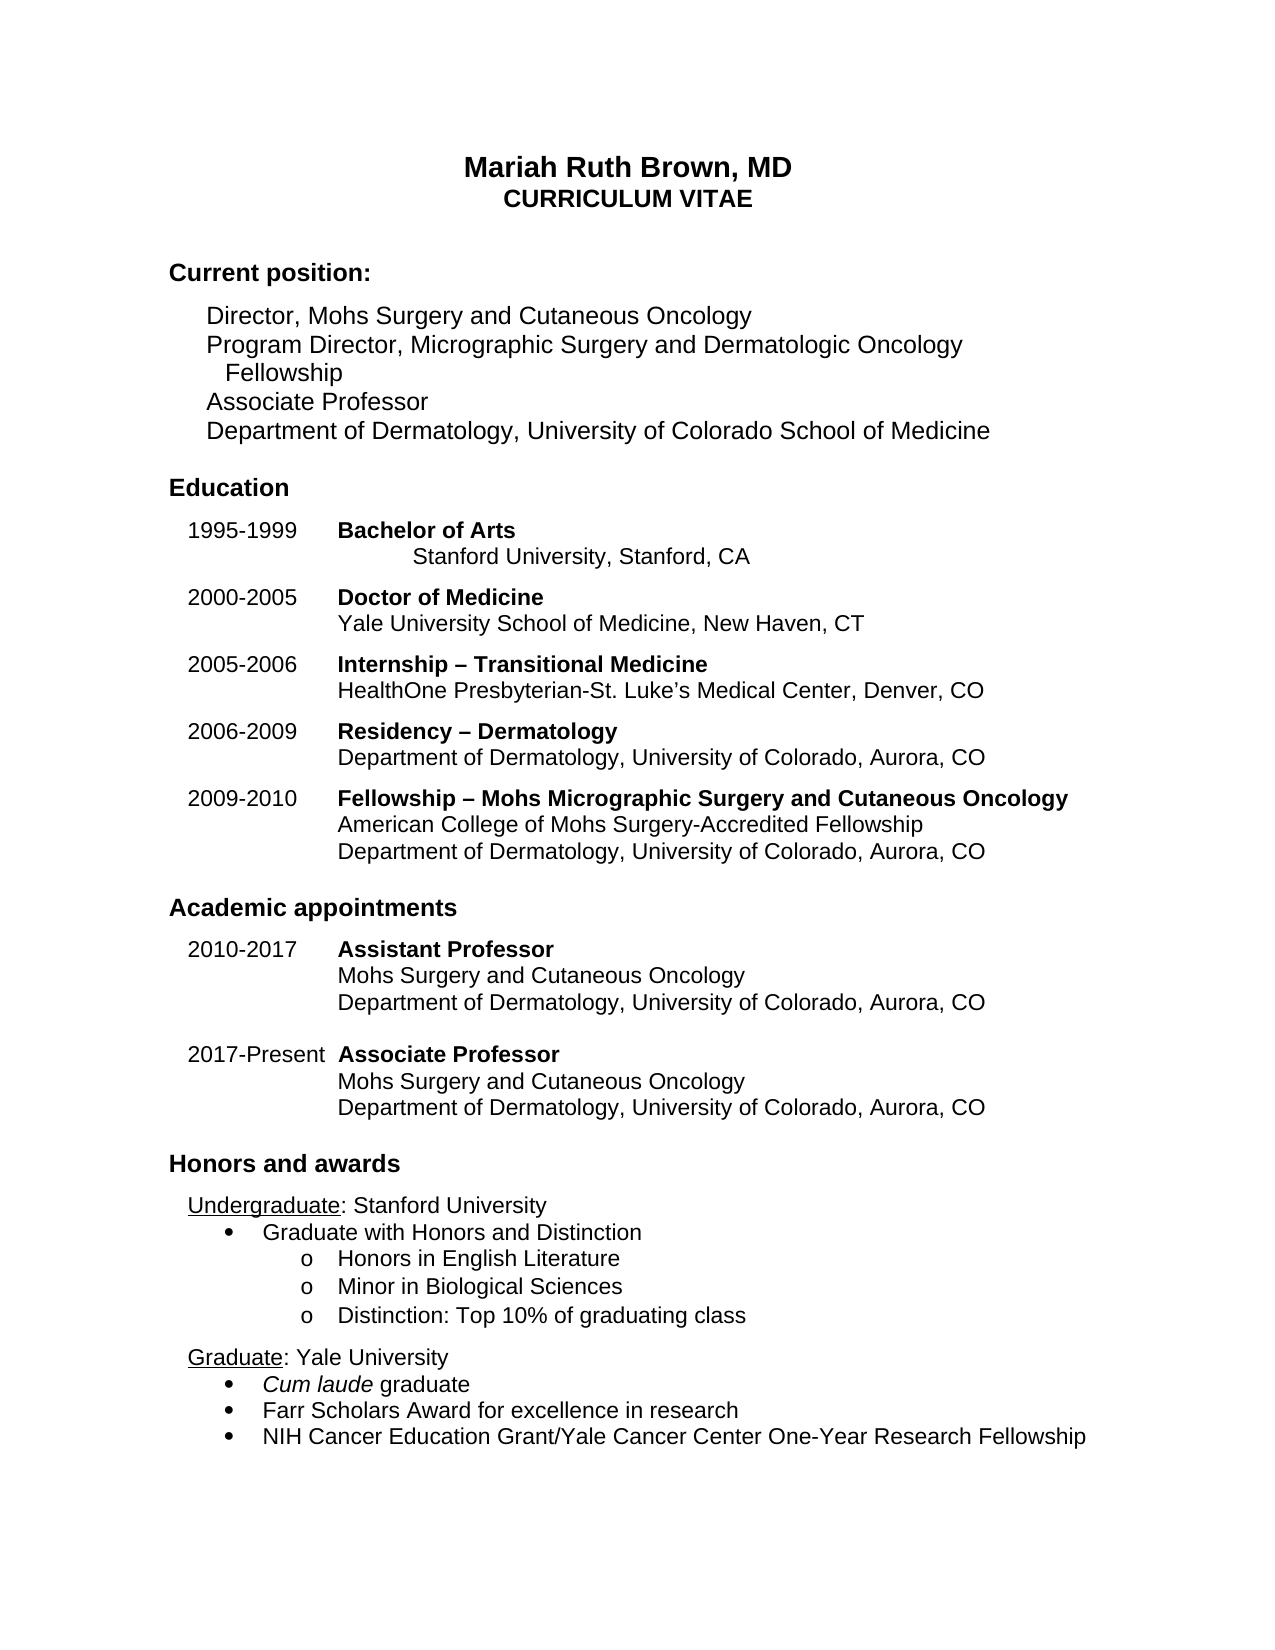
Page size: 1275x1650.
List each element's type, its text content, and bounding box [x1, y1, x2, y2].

text Department of Dermatology, University of Colorado, Aurora, CO [187, 1094, 1162, 1120]
text Graduate: Yale University [187, 1344, 1087, 1371]
subtitle 2017-Present Associate Professor [187, 1041, 1162, 1068]
text Department of Dermatology, University of Colorado, Aurora, CO [187, 744, 1162, 771]
text Honors and awards [169, 1149, 1087, 1178]
text Department of Dermatology, University of Colorado School of Medicine [206, 416, 1087, 445]
text Mohs Surgery and Cutaneous Oncology [187, 962, 1162, 988]
text Department of Dermatology, University of Colorado, Aurora, CO [187, 838, 1162, 864]
text 2009-2010 Fellowship – Mohs Micrographic Surgery and Cutaneous Oncology [187, 785, 1162, 811]
text 1995-1999 Bachelor of Arts Stanford University, Stanford, CA [187, 517, 1162, 569]
text Mohs Surgery and Cutaneous Oncology [187, 1068, 1162, 1094]
text 2005-2006 Internship – Transitional Medicine HealthOne Presbyterian-St. Luke’s Medical Center, Denver, CO [187, 651, 1162, 703]
subtitle 2010-2017 Assistant Professor [187, 936, 1162, 962]
list Distinction: Top 10% of graduating class [300, 1302, 1087, 1330]
text 2006-2009 Residency – Dermatology [187, 718, 1162, 744]
list NIH Cancer Education Grant/Yale Cancer Center One-Year Research Fellowship [225, 1423, 1162, 1450]
list Graduate with Honors and Distinction [225, 1218, 1087, 1245]
list Cum laude graduate [225, 1371, 1087, 1397]
list Minor in Biological Sciences [300, 1273, 1087, 1302]
text Academic appointments [169, 893, 1087, 921]
text Director, Mohs Surgery and Cutaneous Oncology [206, 301, 1087, 330]
text American College of Mohs Surgery-Accredited Fellowship [187, 811, 1162, 838]
text Yale University School of Medicine, New Haven, CT [187, 610, 1162, 636]
list Farr Scholars Award for excellence in research [225, 1397, 1087, 1423]
text Program Director, Micrographic Surgery and Dermatologic Oncology Fellowship [206, 330, 1087, 387]
text Department of Dermatology, University of Colorado, Aurora, CO [187, 988, 1162, 1015]
text Undergraduate: Stanford University [187, 1192, 1087, 1218]
text CURRICULUM VITAE [169, 183, 1087, 212]
text Associate Professor [206, 387, 1087, 416]
text Mariah Ruth Brown, MD [169, 150, 1087, 183]
text 2000-2005 Doctor of Medicine [187, 584, 1162, 610]
text Current position: [159, 258, 1087, 287]
list Honors in English Literature [300, 1245, 1087, 1273]
text Education [169, 473, 1087, 502]
